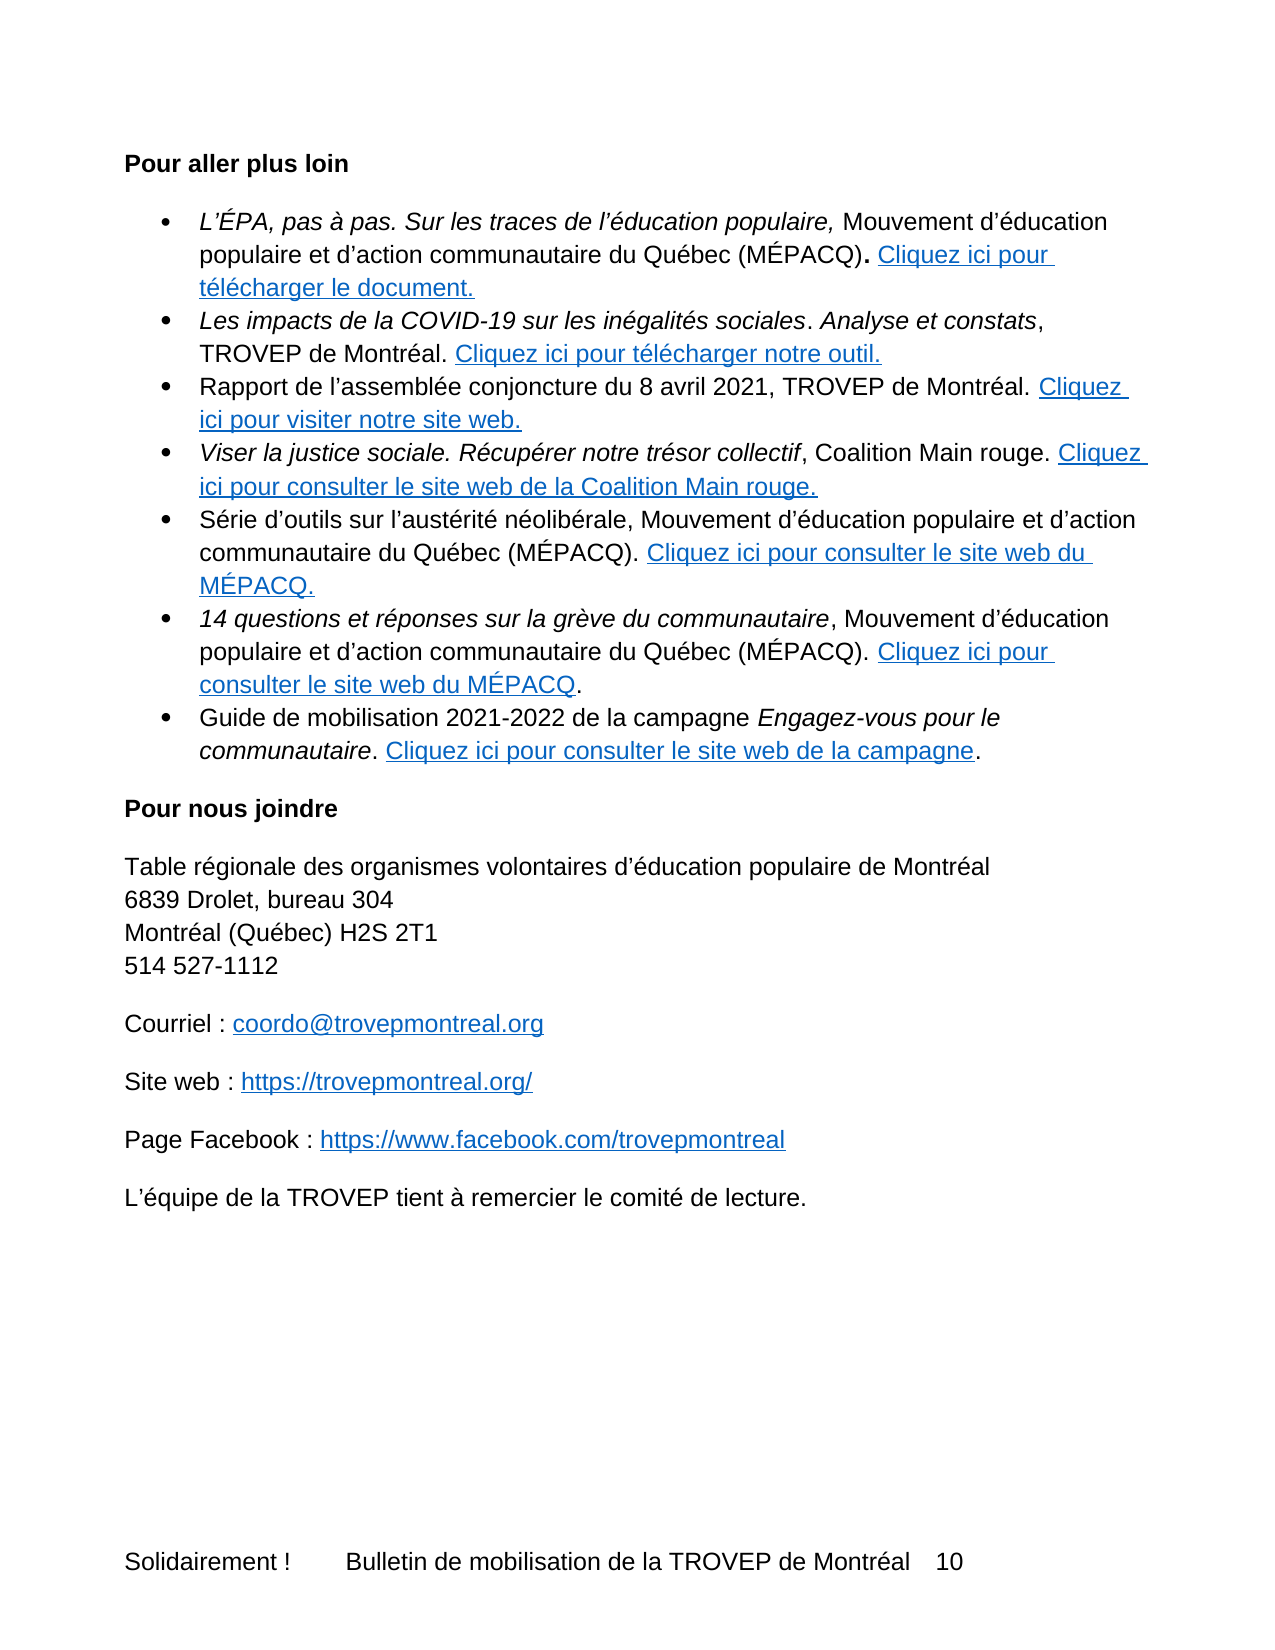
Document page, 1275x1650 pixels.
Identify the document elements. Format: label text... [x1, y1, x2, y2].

subtitle Pour aller plus loin [124, 149, 1151, 178]
text L’équipe de la TROVEP tient à remercier le comité de lecture. [124, 1183, 1151, 1212]
subtitle Pour nous joindre [124, 794, 1151, 823]
text Page Facebook : https://www.facebook.com/trovepmontreal [124, 1125, 1151, 1154]
list Série d’outils sur l’austérité néolibérale, Mouvement d’éducation populaire et d’action communautaire du Québec (MÉPACQ). Cliquez ici pour consulter le site web du MÉPACQ. [162, 504, 1151, 599]
list Rapport de l’assemblée conjoncture du 8 avril 2021, TROVEP de Montréal. Cliquez ici pour visiter notre site web. [162, 372, 1151, 434]
list L’ÉPA, pas à pas. Sur les traces de l’éducation populaire, Mouvement d’éducation populaire et d’action communautaire du Québec (MÉPACQ). Cliquez ici pour télécharger le document. [162, 207, 1151, 302]
list 14 questions et réponses sur la grève du communautaire, Mouvement d’éducation populaire et d’action communautaire du Québec (MÉPACQ). Cliquez ici pour consulter le site web du MÉPACQ. [162, 604, 1151, 699]
list Viser la justice sociale. Récupérer notre trésor collectif, Coalition Main rouge. Cliquez ici pour consulter le site web de la Coalition Main rouge. [162, 438, 1151, 500]
text Table régionale des organismes volontaires d’éducation populaire de Montréal 6839 Drolet, bureau 304 Montréal (Québec) H2S 2T1 514 527-1112 [124, 852, 1151, 980]
list Guide de mobilisation 2021-2022 de la campagne Engagez-vous pour le communautaire. Cliquez ici pour consulter le site web de la campagne. [162, 703, 1151, 765]
text Courriel : coordo@trovepmontreal.org [124, 1009, 1151, 1038]
list Les impacts de la COVID-19 sur les inégalités sociales. Analyse et constats, TROVEP de Montréal. Cliquez ici pour télécharger notre outil. [162, 306, 1151, 368]
text Site web : https://trovepmontreal.org/ [124, 1067, 1151, 1096]
